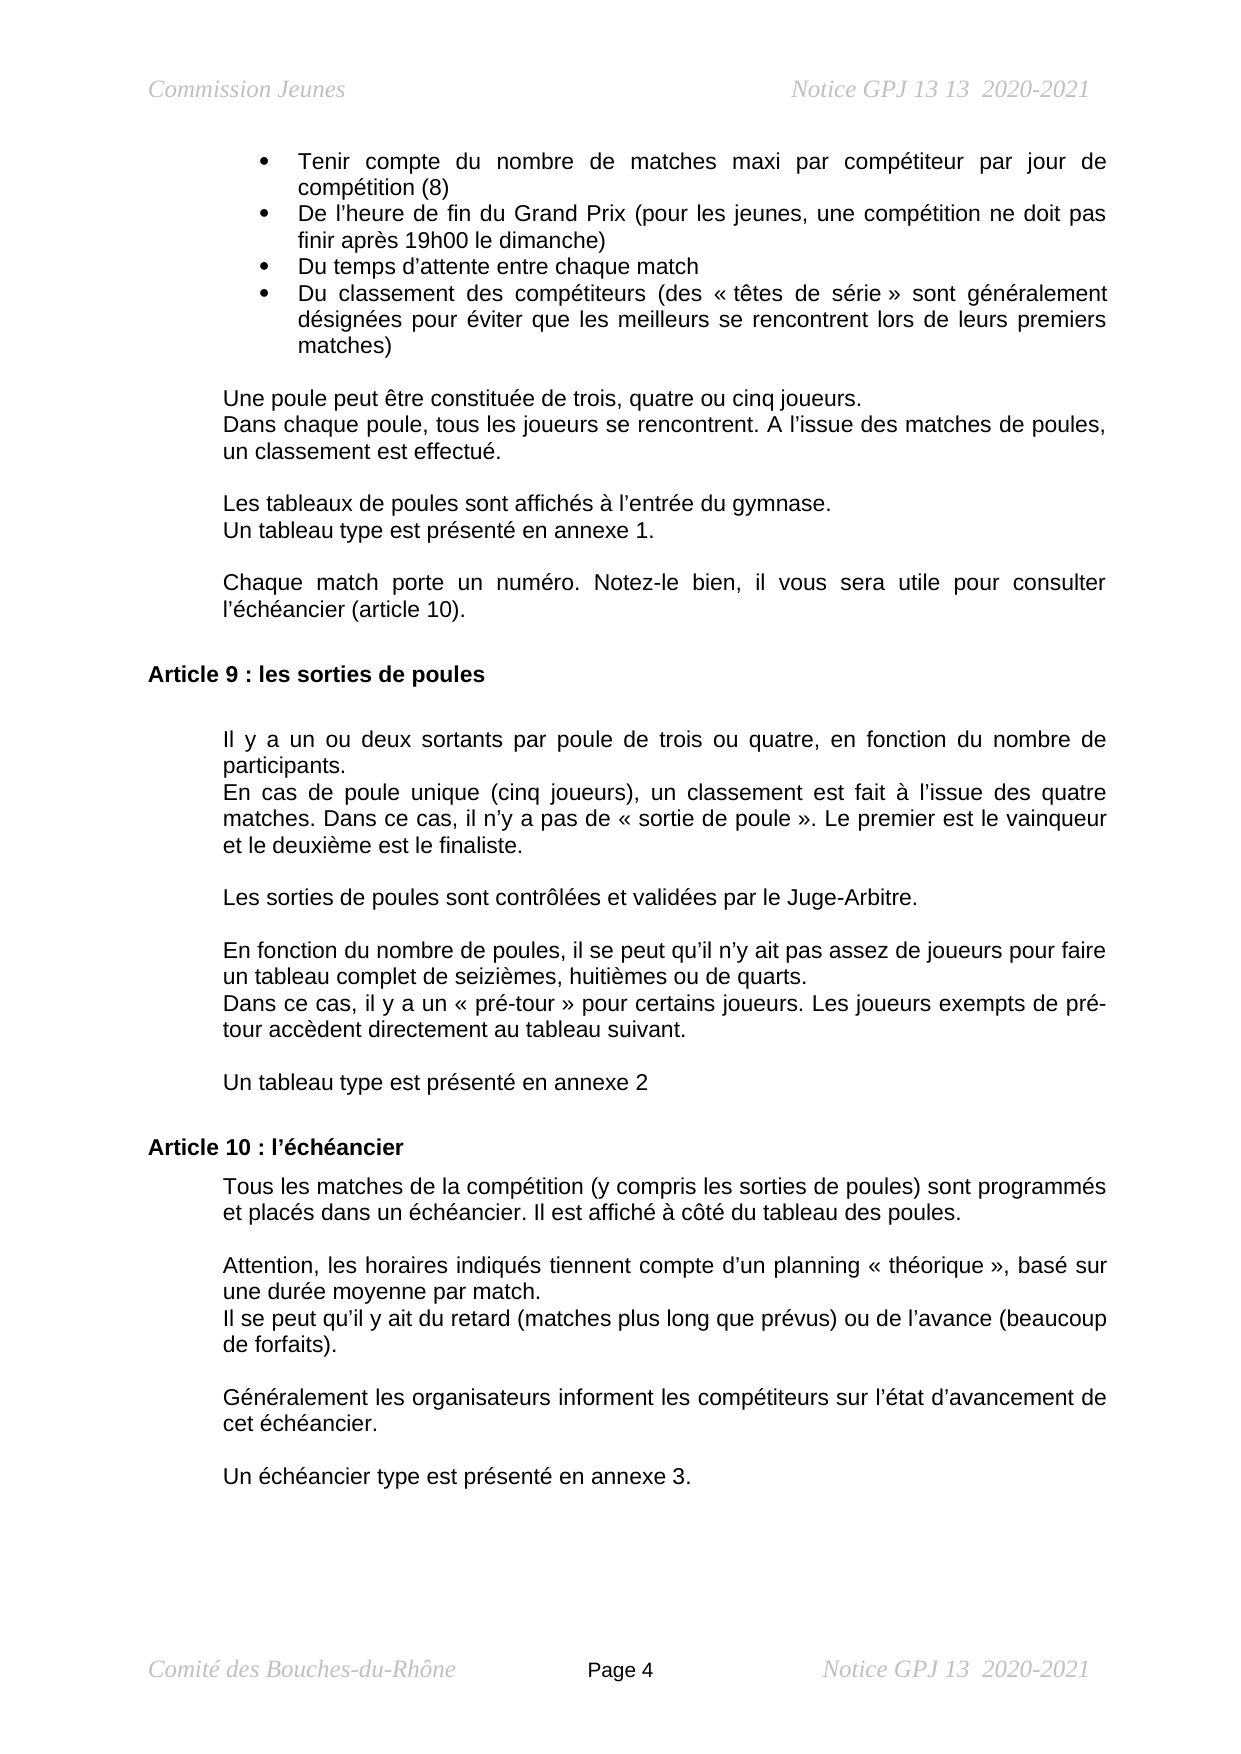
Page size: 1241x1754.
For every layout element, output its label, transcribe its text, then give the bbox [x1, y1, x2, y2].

list Tenir compte du nombre de matches maxi par compétiteur par jour de compétition (8) [260, 148, 1107, 200]
text En cas de poule unique (cinq joueurs), un classement est fait à l’issue des quatre matches. Dans ce cas, il n’y a pas de « sortie de poule ». Le premier est le vainqueur et le deuxième est le finaliste. [223, 779, 1107, 858]
list Du temps d’attente entre chaque match [260, 253, 1107, 279]
text Dans chaque poule, tous les joueurs se rencontrent. A l’issue des matches de poules, un classement est effectué. [223, 411, 1107, 464]
text Généralement les organisateurs informent les compétiteurs sur l’état d’avancement de cet échéancier. [223, 1384, 1107, 1436]
text Une poule peut être constituée de trois, quatre ou cinq joueurs. [223, 385, 1107, 411]
subtitle Article 10 : l’échéancier [148, 1134, 1107, 1160]
text Un tableau type est présenté en annexe 2 [223, 1069, 1107, 1095]
text Un tableau type est présenté en annexe 1. [223, 517, 1107, 543]
text En fonction du nombre de poules, il se peut qu’il n’y ait pas assez de joueurs pour faire un tableau complet de seizièmes, huitièmes ou de quarts. [223, 937, 1107, 990]
text Dans ce cas, il y a un « pré-tour » pour certains joueurs. Les joueurs exempts de pré-tour accèdent directement au tableau suivant. [223, 990, 1107, 1042]
list Du classement des compétiteurs (des « têtes de série » sont généralement désignées pour éviter que les meilleurs se rencontrent lors de leurs premiers matches) [260, 279, 1107, 358]
text Chaque match porte un numéro. Notez-le bien, il vous sera utile pour consulter l’échéancier (article 10). [223, 569, 1107, 622]
text Il se peut qu’il y ait du retard (matches plus long que prévus) ou de l’avance (beaucoup de forfaits). [223, 1304, 1107, 1357]
text Un échéancier type est présenté en annexe 3. [223, 1463, 1107, 1489]
subtitle Article 9 : les sorties de poules [148, 661, 1107, 687]
text Tous les matches de la compétition (y compris les sorties de poules) sont programmés et placés dans un échéancier. Il est affiché à côté du tableau des poules. [223, 1173, 1107, 1226]
text Les sorties de poules sont contrôlées et validées par le Juge-Arbitre. [223, 884, 1107, 911]
text Il y a un ou deux sortants par poule de trois ou quatre, en fonction du nombre de participants. [223, 726, 1107, 779]
list De l’heure de fin du Grand Prix (pour les jeunes, une compétition ne doit pas finir après 19h00 le dimanche) [260, 200, 1107, 253]
text Les tableaux de poules sont affichés à l’entrée du gymnase. [223, 490, 1107, 517]
text Attention, les horaires indiqués tiennent compte d’un planning « théorique », basé sur une durée moyenne par match. [223, 1252, 1107, 1304]
